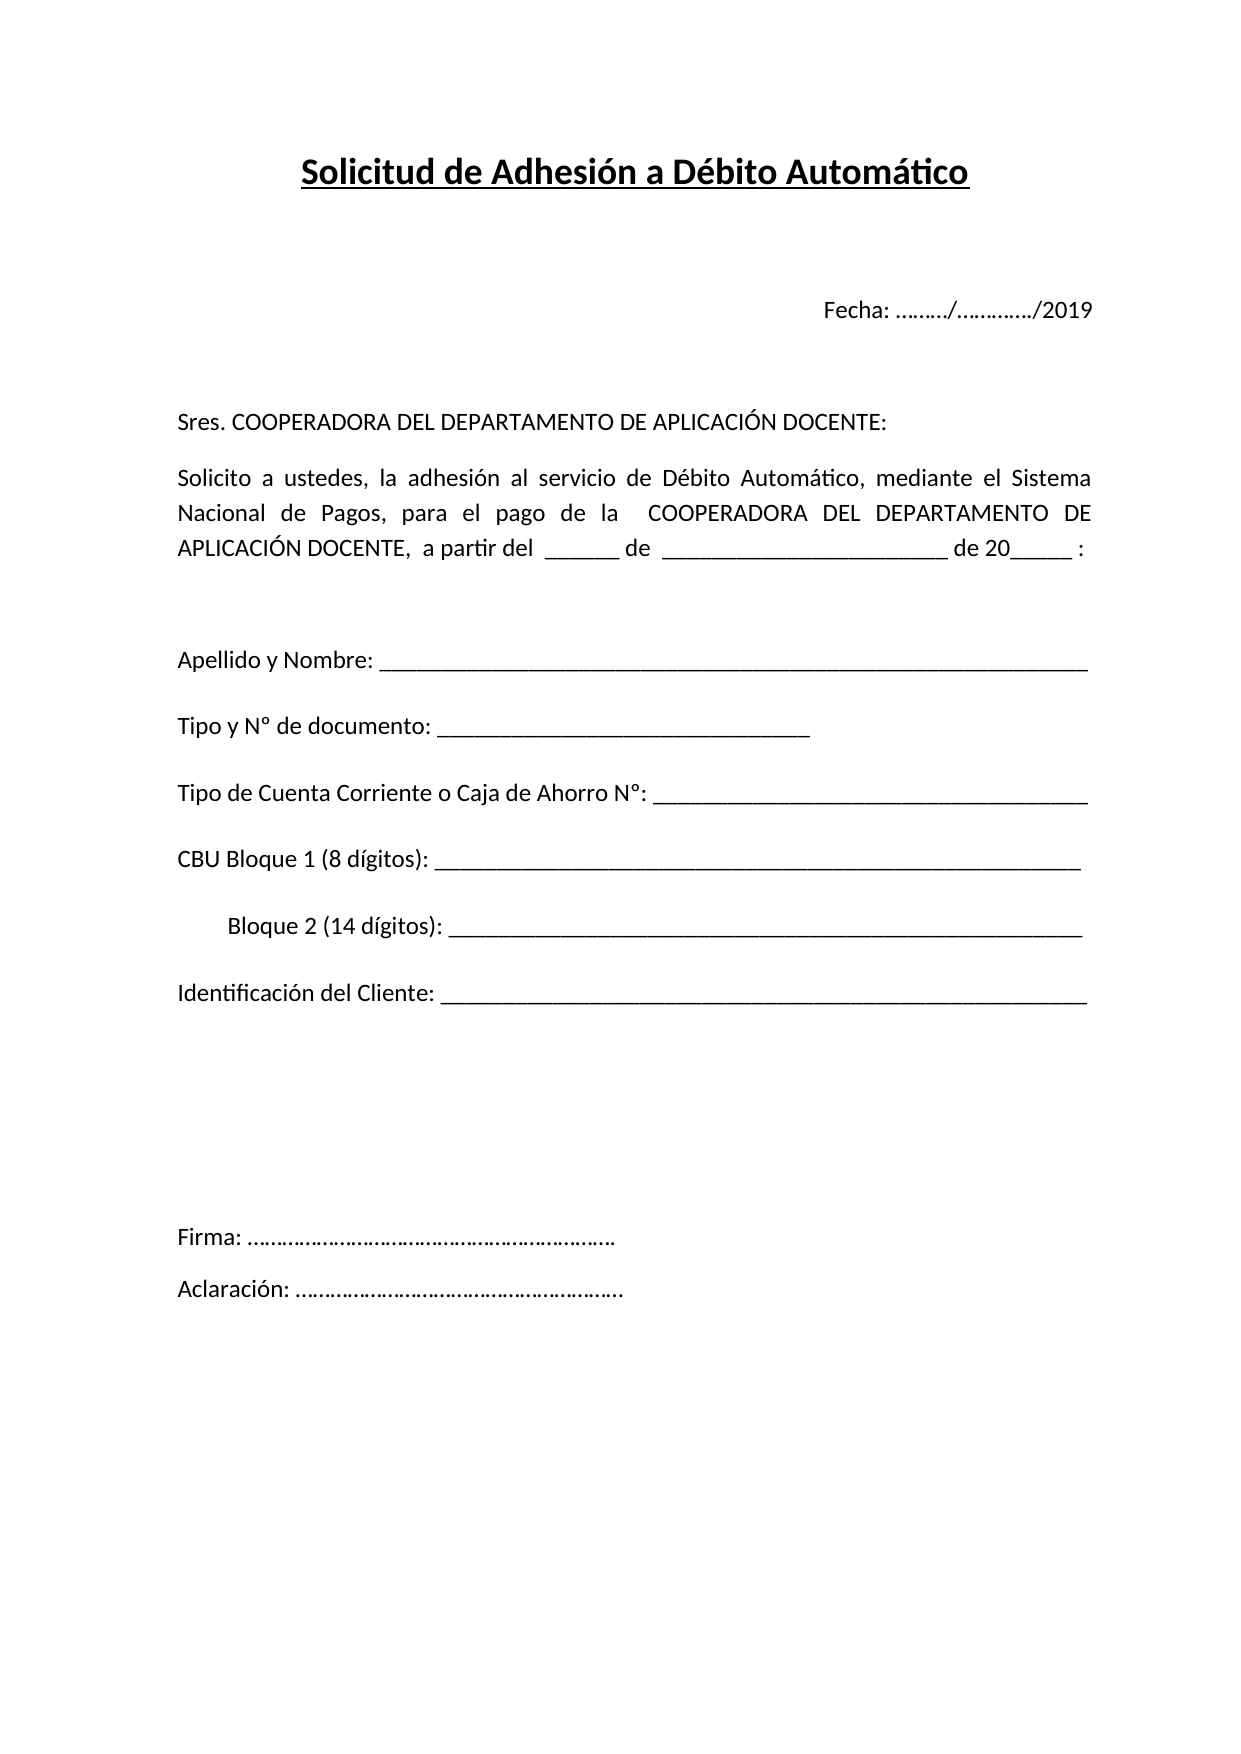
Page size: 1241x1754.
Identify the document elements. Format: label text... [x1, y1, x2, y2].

text Tipo de Cuenta Corriente o Caja de Ahorro Nº: ___________________________________ [177, 777, 1093, 807]
text Solicitud de Adhesión a Débito Automático [177, 148, 1093, 193]
text Apellido y Nombre: _________________________________________________________ [177, 644, 1093, 674]
text Aclaración: ………………………………………………… [177, 1273, 1093, 1303]
text Identificación del Cliente: ____________________________________________________ [177, 977, 1093, 1007]
text Bloque 2 (14 dígitos): ___________________________________________________ [177, 910, 1093, 941]
text Sres. COOPERADORA DEL DEPARTAMENTO DE APLICACIÓN DOCENTE: [177, 406, 1093, 437]
text Tipo y Nº de documento: ______________________________ [177, 710, 1093, 741]
text Firma: ………………………………………………………. [177, 1221, 1093, 1252]
text CBU Bloque 1 (8 dígitos): ____________________________________________________ [177, 843, 1093, 874]
text Fecha: ………/…………./2019 [177, 295, 1093, 325]
text Solicito a ustedes, la adhesión al servicio de Débito Automático, mediante el Sistema Nacional de Pagos, para el pago de la COOPERADORA DEL DEPARTAMENTO DE APLICACIÓN DOCENTE, a partir del ______ de _______________________ de 20_____ : [177, 462, 1093, 563]
